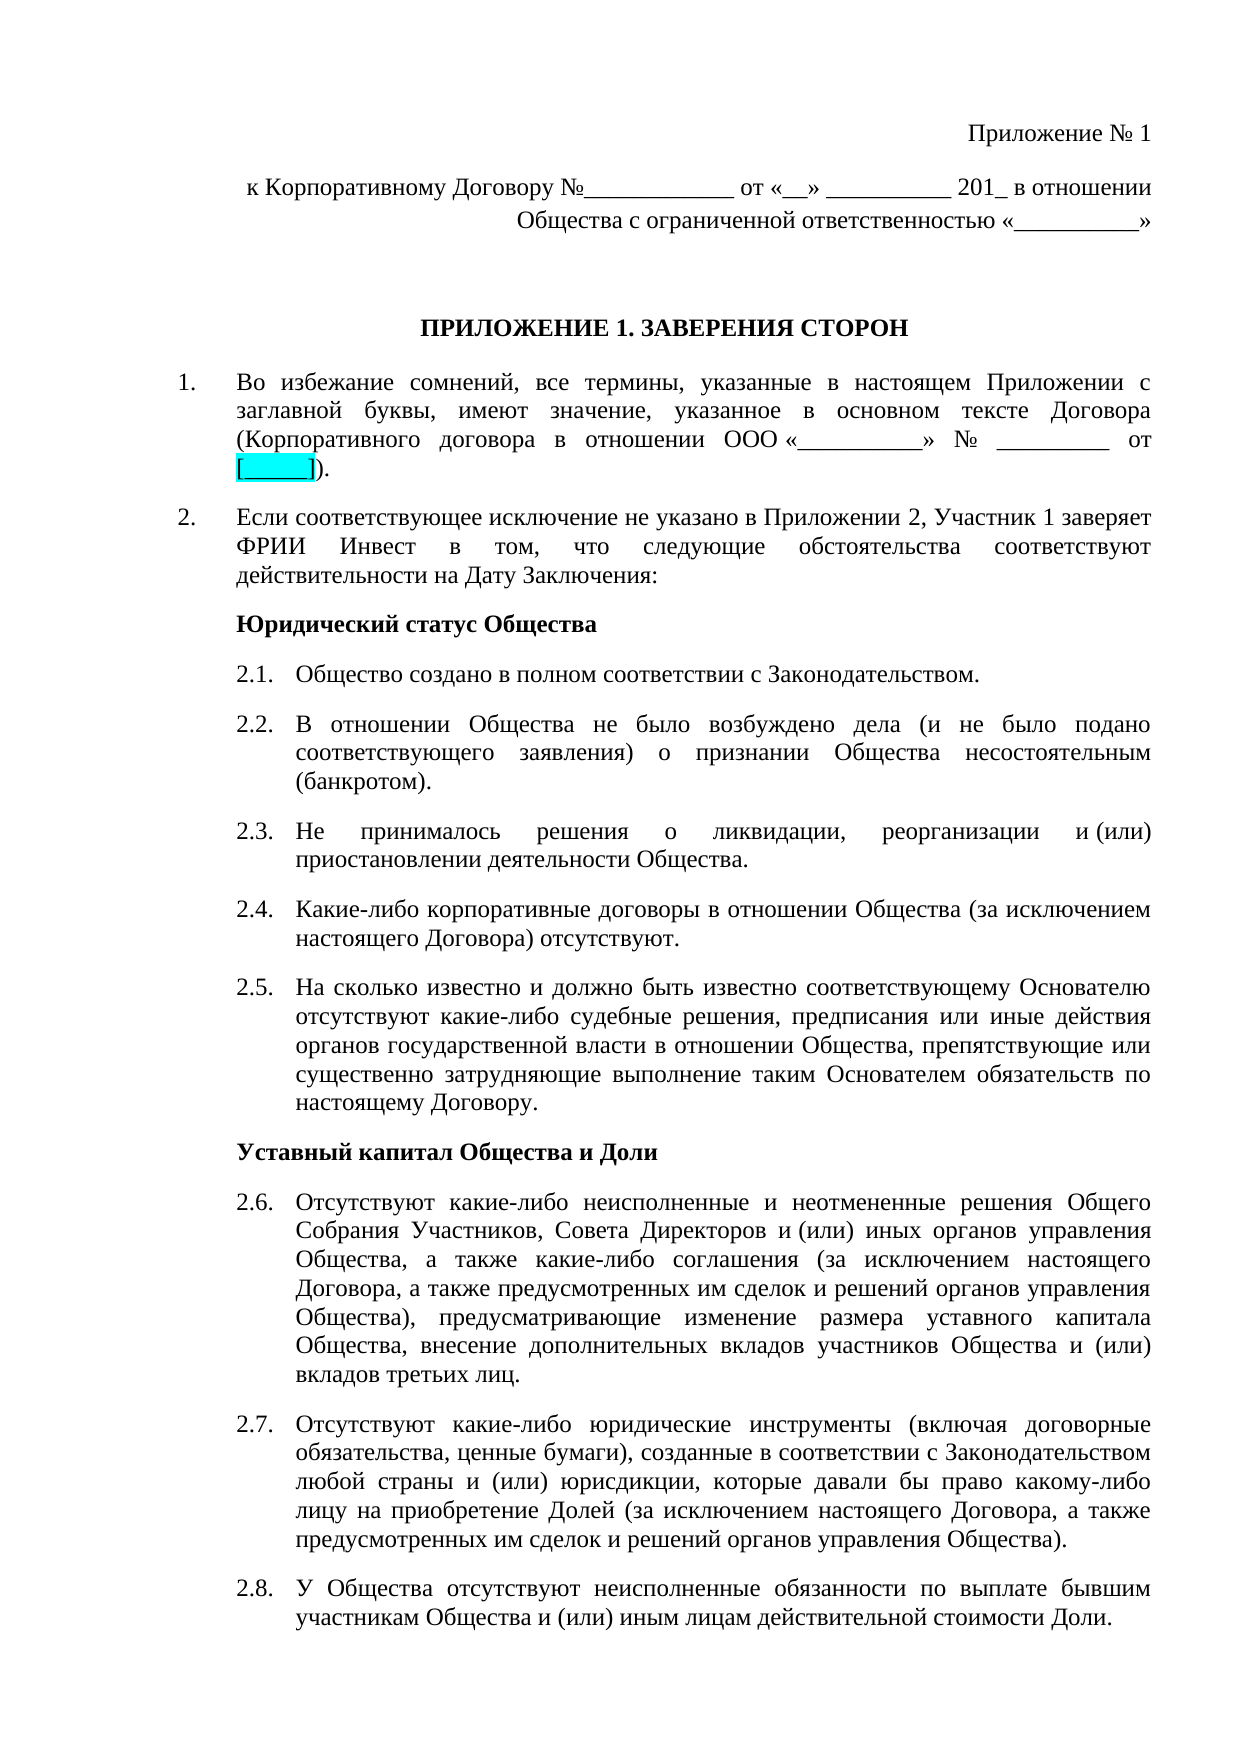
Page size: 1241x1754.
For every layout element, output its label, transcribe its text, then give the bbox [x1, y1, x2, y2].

list Какие-либо корпоративные договоры в отношении Общества (за исключением настоящего Договора) отсутствуют. [236, 894, 1152, 952]
text Приложение 1. Заверения Сторон [177, 313, 1152, 341]
list Во избежание сомнений, все термины, указанные в настоящем Приложении с заглавной буквы, имеют значение, указанное в основном тексте Договора (Корпоративного договора в отношении ООО «__________» № _________ от [_____]). [177, 367, 1152, 482]
list В отношении Общества не было возбуждено дела (и не было подано соответствующего заявления) о признании Общества несостоятельным (банкротом). [236, 709, 1152, 795]
list На сколько известно и должно быть известно соответствующему Основателю отсутствуют какие-либо судебные решения, предписания или иные действия органов государственной власти в отношении Общества, препятствующие или существенно затрудняющие выполнение таким Основателем обязательств по настоящему Договору. [236, 972, 1152, 1116]
list Общество создано в полном соответствии с Законодательством. [236, 659, 1152, 688]
list Отсутствуют какие-либо юридические инструменты (включая договорные обязательства, ценные бумаги), созданные в соответствии с Законодательством любой страны и (или) юрисдикции, которые давали бы право какому-либо лицу на приобретение Долей (за исключением настоящего Договора, а также предусмотренных им сделок и решений органов управления Общества). [236, 1409, 1152, 1552]
text Уставный капитал Общества и Доли [236, 1137, 1152, 1166]
list Не принималось решения о ликвидации, реорганизации и (или) приостановлении деятельности Общества. [236, 816, 1152, 873]
list Если соответствующее исключение не указано в Приложении 2, Участник 1 заверяет ФРИИ Инвест в том, что следующие обстоятельства соответствуют действительности на Дату Заключения: [177, 502, 1152, 589]
list У Общества отсутствуют неисполненные обязанности по выплате бывшим участникам Общества и (или) иным лицам действительной стоимости Доли. [236, 1573, 1152, 1631]
list Отсутствуют какие-либо неисполненные и неотмененные решения Общего Собрания Участников, Совета Директоров и (или) иных органов управления Общества, а также какие-либо соглашения (за исключением настоящего Договора, а также предусмотренных им сделок и решений органов управления Общества), предусматривающие изменение размера уставного капитала Общества, внесение дополнительных вкладов участников Общества и (или) вкладов третьих лиц. [236, 1187, 1152, 1388]
text к Корпоративному Договору №____________ от «__» __________ 201_ в отношении Общества с ограниченной ответственностью «__________» [177, 172, 1152, 234]
text Приложение № 1 [177, 118, 1152, 147]
text Юридический статус Общества [236, 609, 1152, 638]
